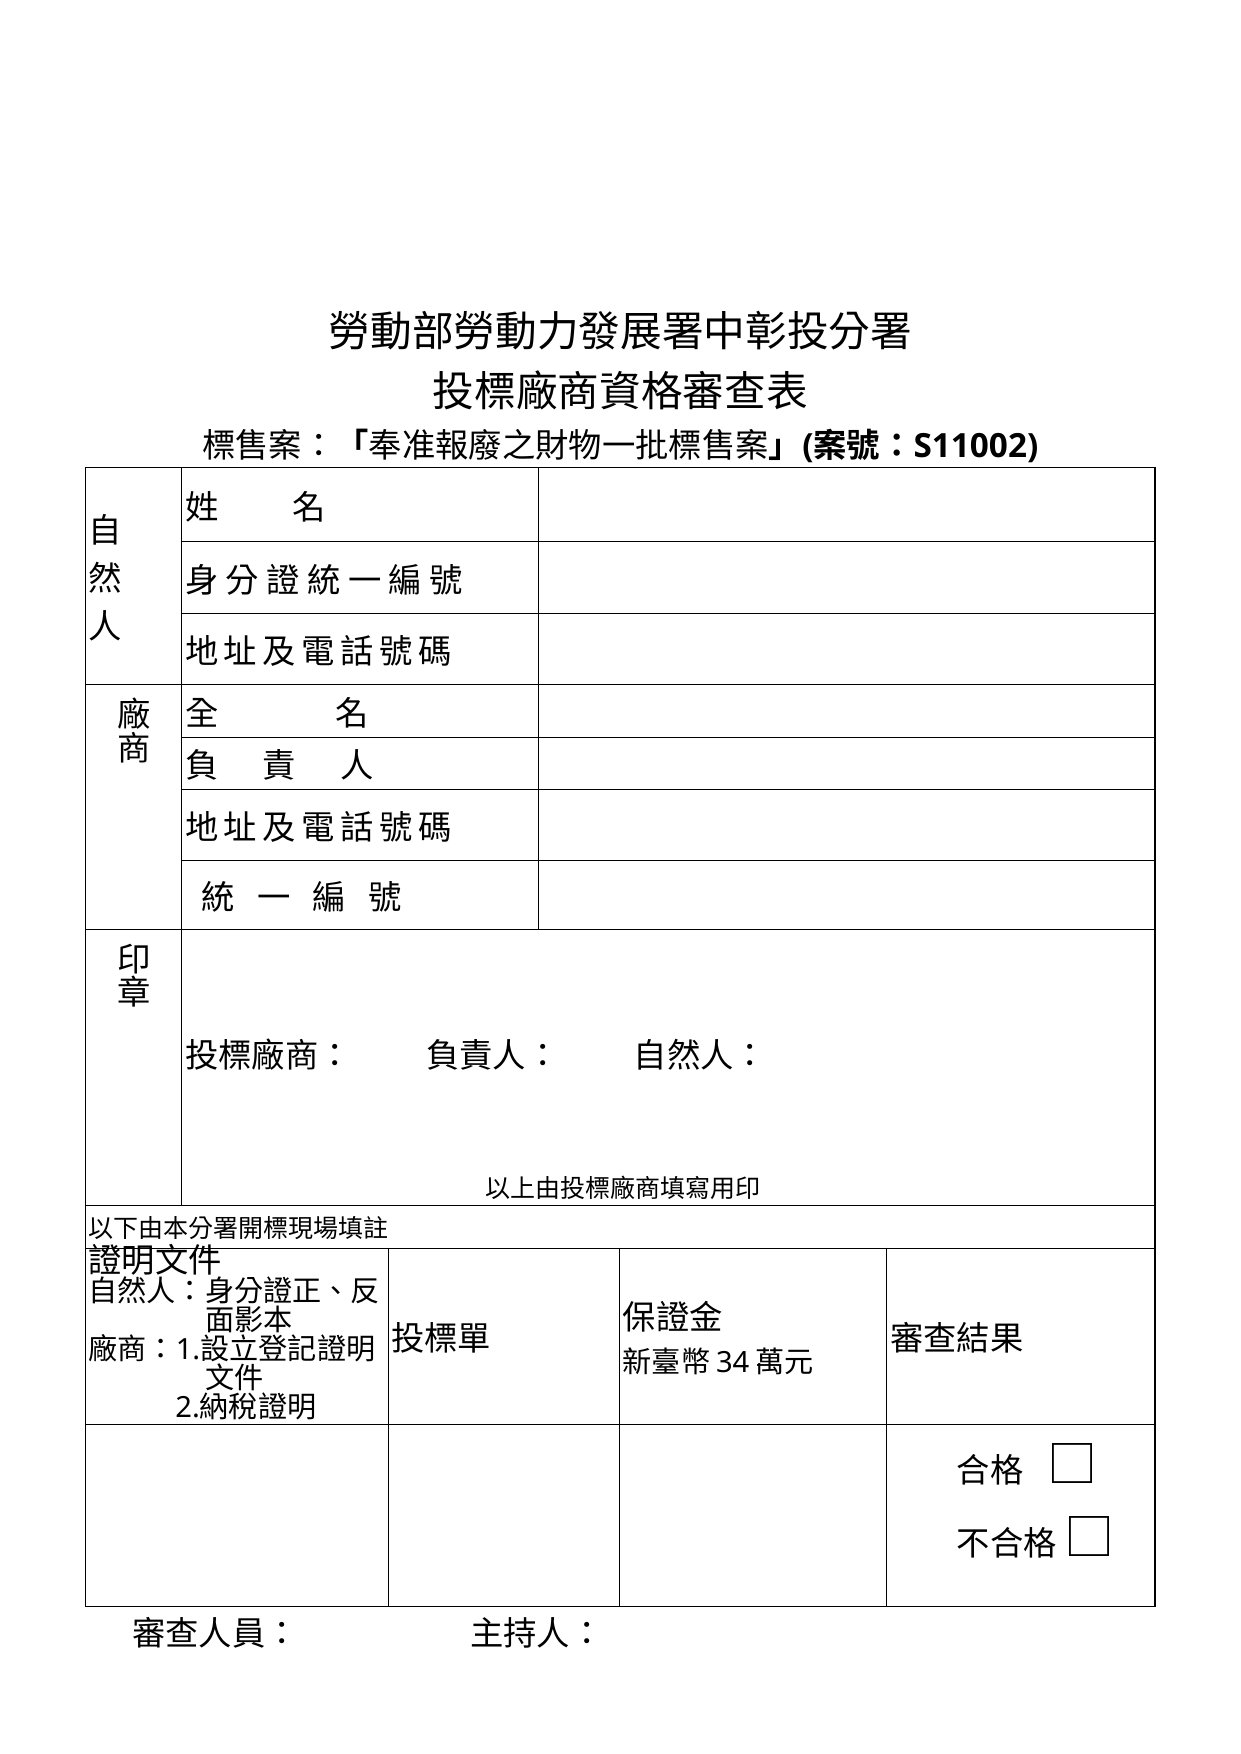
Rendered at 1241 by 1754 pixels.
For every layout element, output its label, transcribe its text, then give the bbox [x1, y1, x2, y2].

table_cell [539, 790, 1154, 860]
table_header 姓 名 [182, 468, 538, 541]
table_header [539, 468, 1154, 541]
table_cell 地址及電話號碼 [182, 614, 538, 684]
table_cell 印章 [86, 930, 181, 1204]
table_cell [539, 614, 1154, 684]
table_cell 廠商 [86, 685, 181, 929]
table_cell [539, 685, 1154, 737]
table_cell 全名 [182, 685, 538, 737]
table_cell 投標廠商： 負責人： 自然人： 以上由投標廠商填寫用印 [182, 930, 1154, 1204]
table_cell 保證金 新臺幣34萬元 [620, 1249, 886, 1424]
table_cell 身 分 證 統 一 編 號 [182, 542, 538, 613]
text 勞動部勞動力發展署中彰投分署 [89, 298, 1152, 358]
text 標售案：「奉准報廢之財物一批標售案」(案號：S11002) [89, 419, 1152, 467]
text 審查人員： 主持人： [89, 1607, 1152, 1655]
table_cell [86, 1425, 388, 1606]
table_cell 統 一 編 號 [182, 861, 538, 929]
table_cell [539, 542, 1154, 613]
table_cell 負 責 人 [182, 738, 538, 789]
table_cell 審查結果 [887, 1249, 1154, 1424]
table_cell [539, 738, 1154, 789]
table_cell [389, 1425, 619, 1606]
text 投標廠商資格審查表 [89, 358, 1152, 419]
table_cell 合格 □ 不合格 □ [887, 1425, 1154, 1606]
table_cell [539, 861, 1154, 929]
table_cell 證明文件 自然人：身分證正、反面影本 廠商：1.設立登記證明文件 2.納稅證明 [86, 1249, 388, 1424]
table_header 自 然 人 [86, 468, 181, 684]
table_cell [620, 1425, 886, 1606]
table_cell 投標單 [389, 1249, 619, 1424]
table_cell 地址及電話號碼 [182, 790, 538, 860]
table_cell 以下由本分署開標現場填註 [86, 1206, 1154, 1248]
